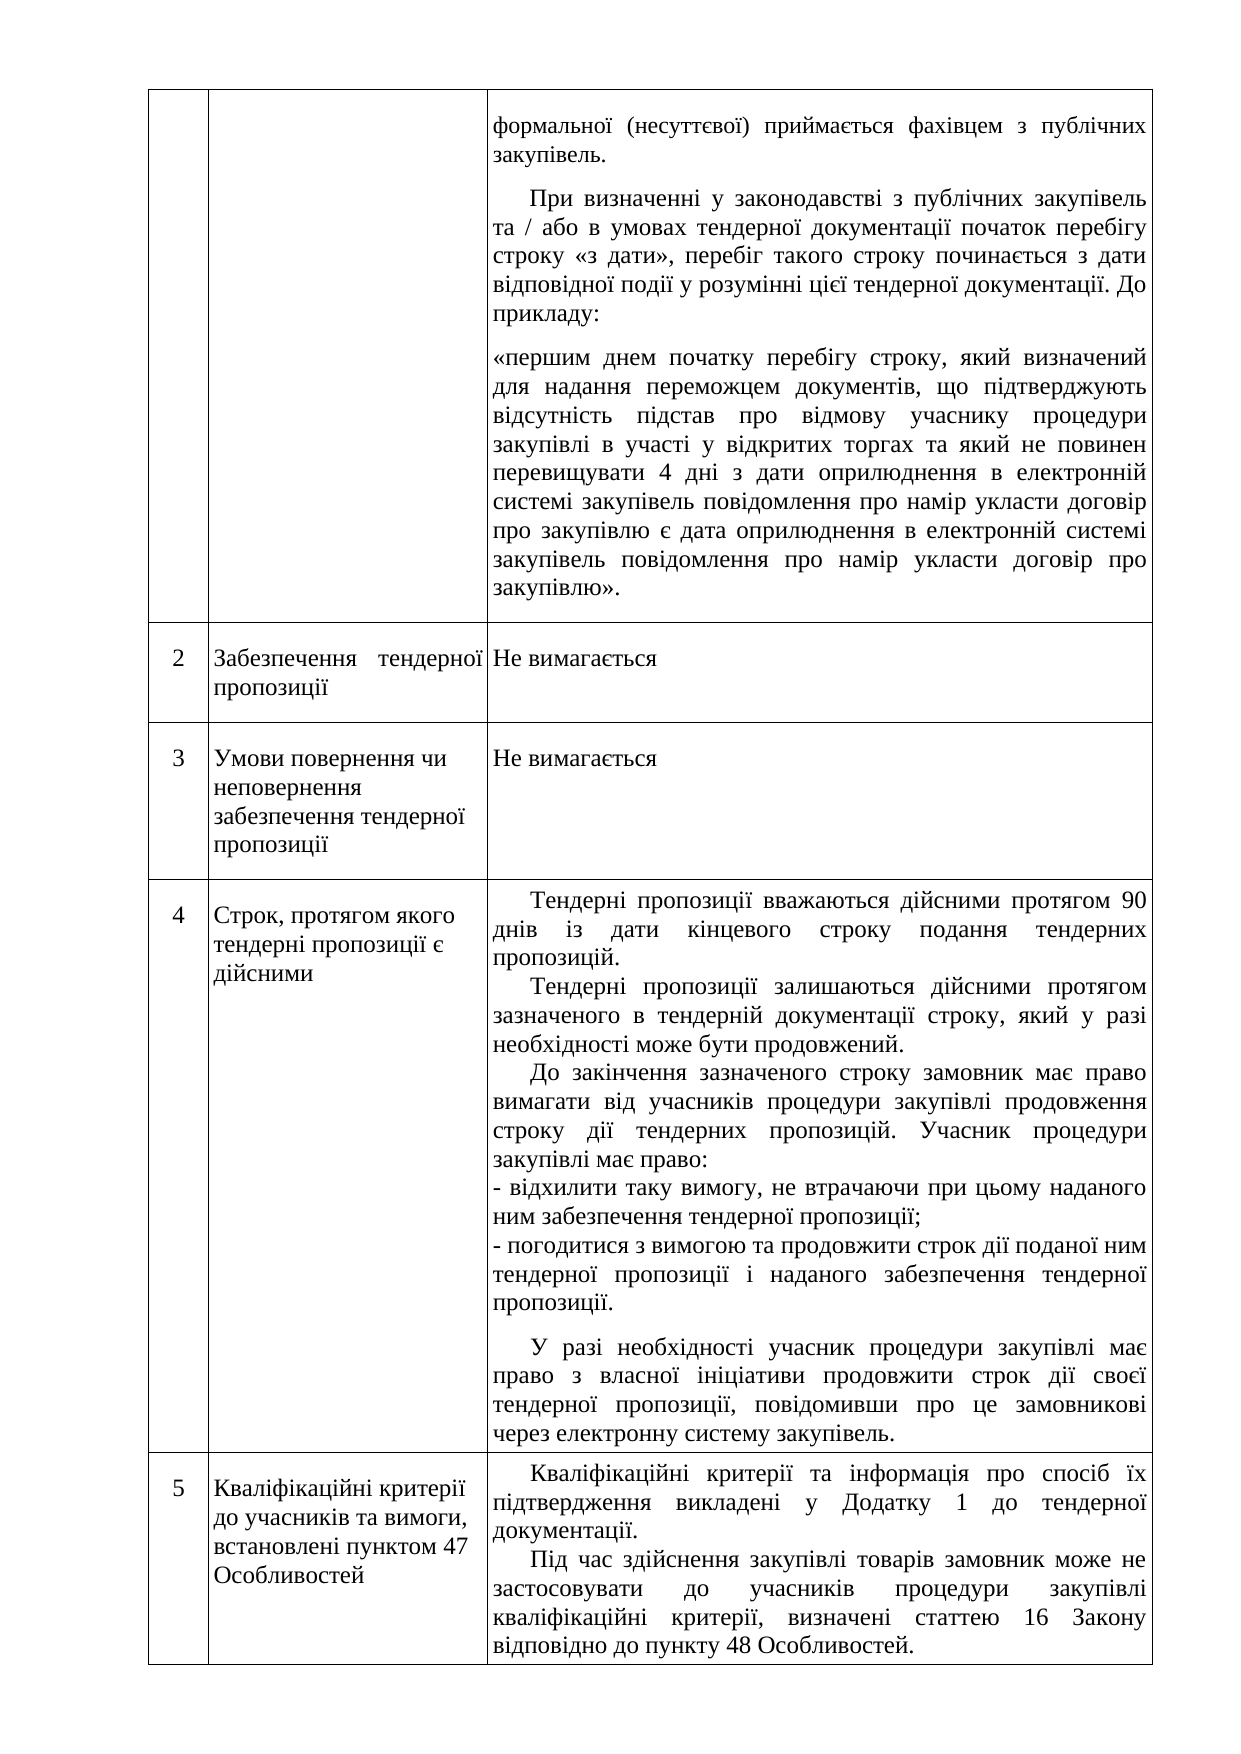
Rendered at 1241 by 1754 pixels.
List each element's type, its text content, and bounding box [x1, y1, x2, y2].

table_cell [488, 90, 1152, 622]
table_cell 3 [149, 723, 208, 879]
table_cell 5 [149, 1453, 208, 1664]
table_cell Строк, протягом якого тендерні пропозиції є дійсними [209, 880, 487, 1452]
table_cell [209, 1453, 487, 1664]
table_cell Тендерні пропозиції вважаються дійсними протягом 90 днів із дати кінцевого строку подання тендерних пропозицій. Тендерні пропозиції залишаються дійсними протягом зазначеного в тендерній документації строку, який у разі необхідності може бути продовжений. До закінчення зазначеного строку замовник має право вимагати від учасників процедури закупівлі продовження строку дії тендерних пропозицій. Учасник процедури закупівлі має право: - відхилити таку вимогу, не втрачаючи при цьому наданого ним забезпечення тендерної пропозиції; - погодитися з вимогою та продовжити строк дії поданої ним тендерної пропозиції і наданого забезпечення тендерної пропозиції. У разі необхідності учасник процедури закупівлі має право з власної ініціативи продовжити строк дії своєї тендерної пропозиції, повідомивши про це замовникові через електронну систему закупівель. [488, 880, 1152, 1452]
table_cell Не вимагається [488, 623, 1152, 722]
table_cell 4 [149, 880, 208, 1452]
table_cell Не вимагається [488, 723, 1152, 879]
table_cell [488, 1453, 1152, 1664]
table_cell 2 [149, 623, 208, 722]
table_cell Забезпечення тендерної пропозиції [209, 623, 487, 722]
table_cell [209, 90, 487, 622]
table_cell Умови повернення чи неповернення забезпечення тендерної пропозиції [209, 723, 487, 879]
table_cell 1 [149, 90, 208, 622]
